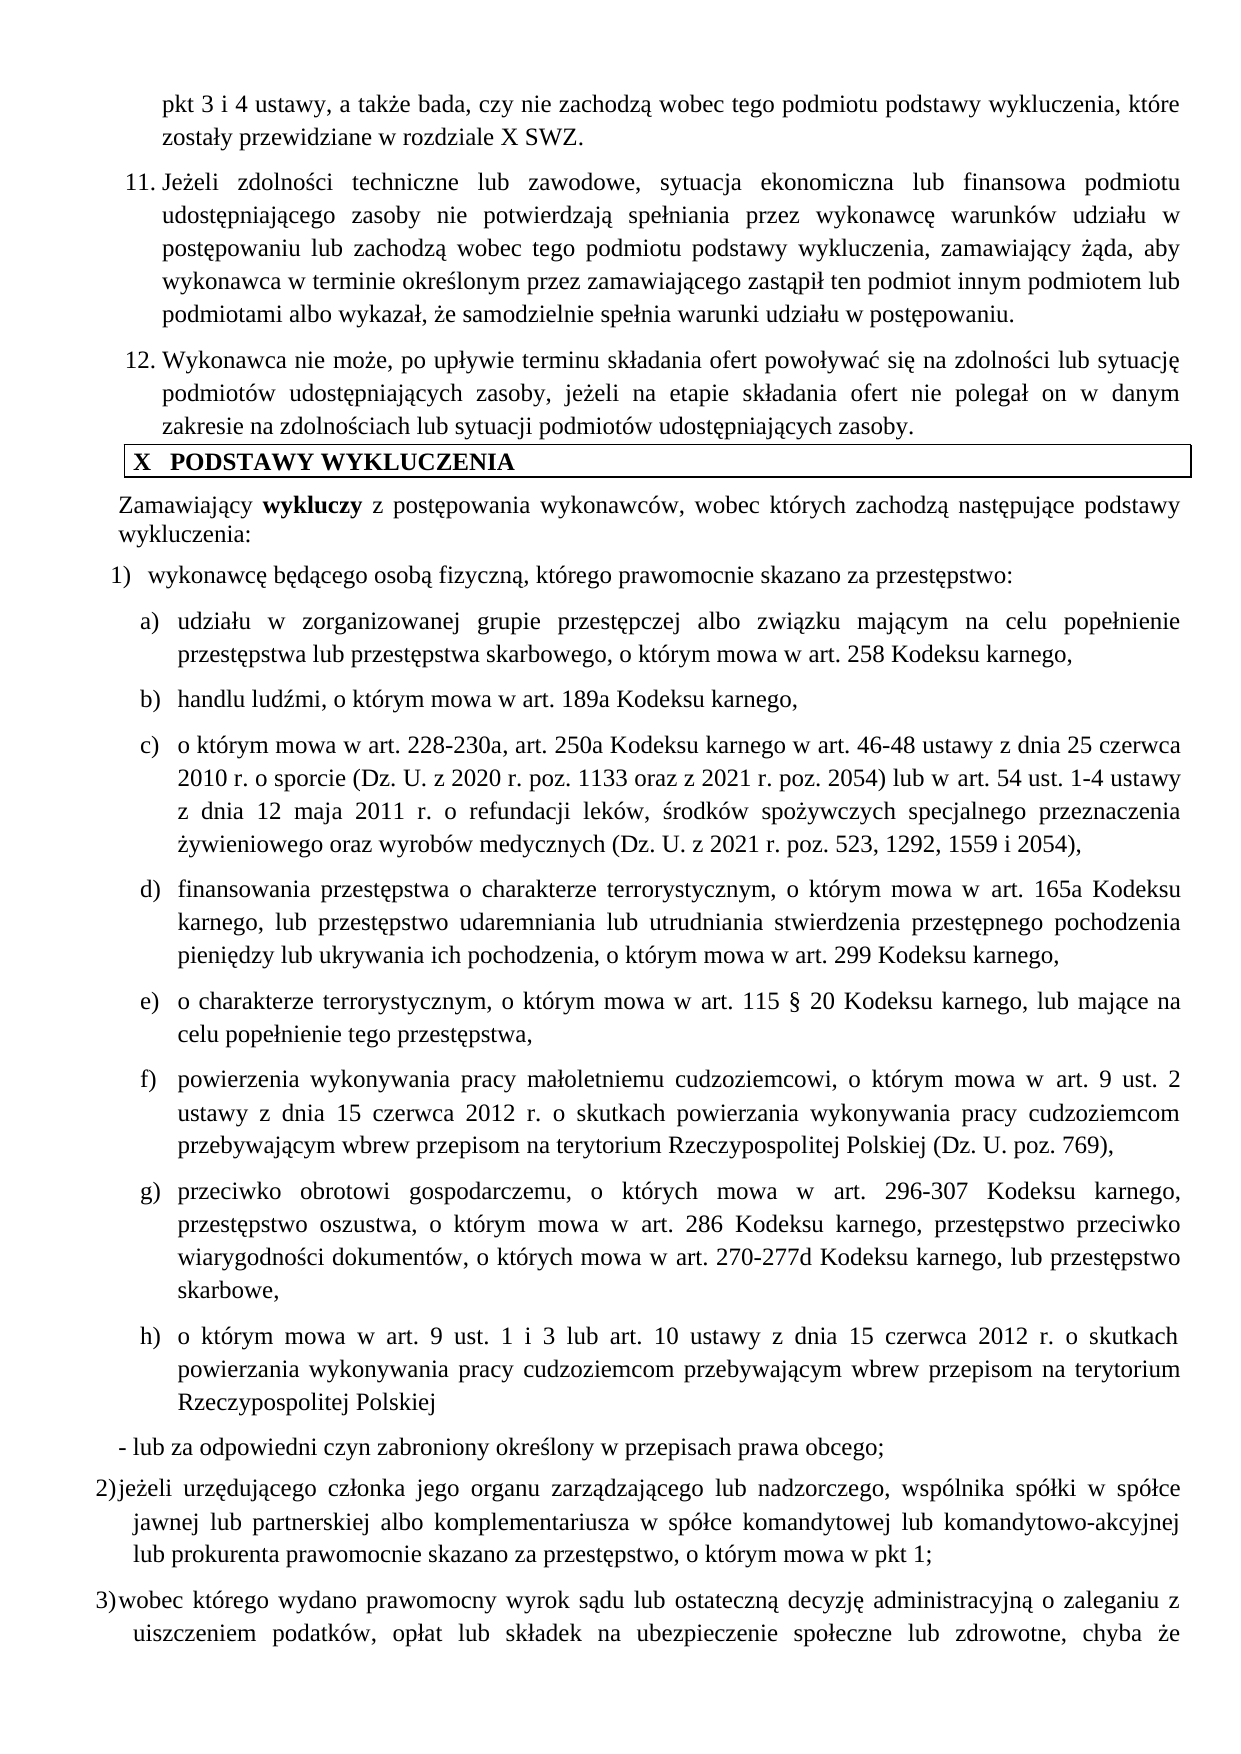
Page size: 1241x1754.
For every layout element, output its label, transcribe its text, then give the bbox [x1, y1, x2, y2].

list o którym mowa w art. 9 ust. 1 i 3 lub art. 10 ustawy z dnia 15 czerwca 2012 r. o skutkach powierzania wykonywania pracy cudzoziemcom przebywającym wbrew przepisom na terytorium Rzeczypospolitej Polskiej [140, 1321, 1181, 1416]
list o charakterze terrorystycznym, o którym mowa w art. 115 § 20 Kodeksu karnego, lub mające na celu popełnienie tego przestępstwa, [140, 986, 1181, 1048]
list przeciwko obrotowi gospodarczemu, o których mowa w art. 296-307 Kodeksu karnego, przestępstwo oszustwa, o którym mowa w art. 286 Kodeksu karnego, przestępstwo przeciwko wiarygodności dokumentów, o których mowa w art. 270-277d Kodeksu karnego, lub przestępstwo skarbowe, [140, 1176, 1181, 1304]
list Jeżeli zdolności techniczne lub zawodowe, sytuacja ekonomiczna lub finansowa podmiotu udostępniającego zasoby nie potwierdzają spełniania przez wykonawcę warunków udziału w postępowaniu lub zachodzą wobec tego podmiotu podstawy wykluczenia, zamawiający żąda, aby wykonawca w terminie określonym przez zamawiającego zastąpił ten podmiot innym podmiotem lub podmiotami albo wykazał, że samodzielnie spełnia warunki udziału w postępowaniu. [124, 167, 1181, 328]
list powierzenia wykonywania pracy małoletniemu cudzoziemcowi, o którym mowa w art. 9 ust. 2 ustawy z dnia 15 czerwca 2012 r. o skutkach powierzania wykonywania pracy cudzoziemcom przebywającym wbrew przepisom na terytorium Rzeczypospolitej Polskiej (Dz. U. poz. 769), [140, 1064, 1181, 1159]
text - lub za odpowiedni czyn zabroniony określony w przepisach prawa obcego; [118, 1432, 1181, 1461]
list handlu ludźmi, o którym mowa w art. 189a Kodeksu karnego, [140, 684, 1181, 713]
text X PODSTAWY WYKLUCZENIA [125, 445, 1190, 476]
list wykonawcę będącego osobą fizyczną, którego prawomocnie skazano za przestępstwo: [110, 560, 1181, 589]
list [95, 1585, 1181, 1647]
list jeżeli urzędującego członka jego organu zarządzającego lub nadzorczego, wspólnika spółki w spółce jawnej lub partnerskiej albo komplementariusza w spółce komandytowej lub komandytowo-akcyjnej lub prokurenta prawomocnie skazano za przestępstwo, o którym mowa w pkt 1; [95, 1473, 1181, 1568]
list finansowania przestępstwa o charakterze terrorystycznym, o którym mowa w art. 165a Kodeksu karnego, lub przestępstwo udaremniania lub utrudniania stwierdzenia przestępnego pochodzenia pieniędzy lub ukrywania ich pochodzenia, o którym mowa w art. 299 Kodeksu karnego, [140, 874, 1181, 969]
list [124, 89, 1181, 150]
list o którym mowa w art. 228-230a, art. 250a Kodeksu karnego w art. 46-48 ustawy z dnia 25 czerwca 2010 r. o sporcie (Dz. U. z 2020 r. poz. 1133 oraz z 2021 r. poz. 2054) lub w art. 54 ust. 1-4 ustawy z dnia 12 maja 2011 r. o refundacji leków, środków spożywczych specjalnego przeznaczenia żywieniowego oraz wyrobów medycznych (Dz. U. z 2021 r. poz. 523, 1292, 1559 i 2054), [140, 730, 1181, 858]
list udziału w zorganizowanej grupie przestępczej albo związku mającym na celu popełnienie przestępstwa lub przestępstwa skarbowego, o którym mowa w art. 258 Kodeksu karnego, [140, 606, 1181, 668]
list Wykonawca nie może, po upływie terminu składania ofert powoływać się na zdolności lub sytuację podmiotów udostępniających zasoby, jeżeli na etapie składania ofert nie polegał on w danym zakresie na zdolnościach lub sytuacji podmiotów udostępniających zasoby. [124, 345, 1181, 439]
text Zamawiający wykluczy z postępowania wykonawców, wobec których zachodzą następujące podstawy wykluczenia: [118, 490, 1181, 548]
